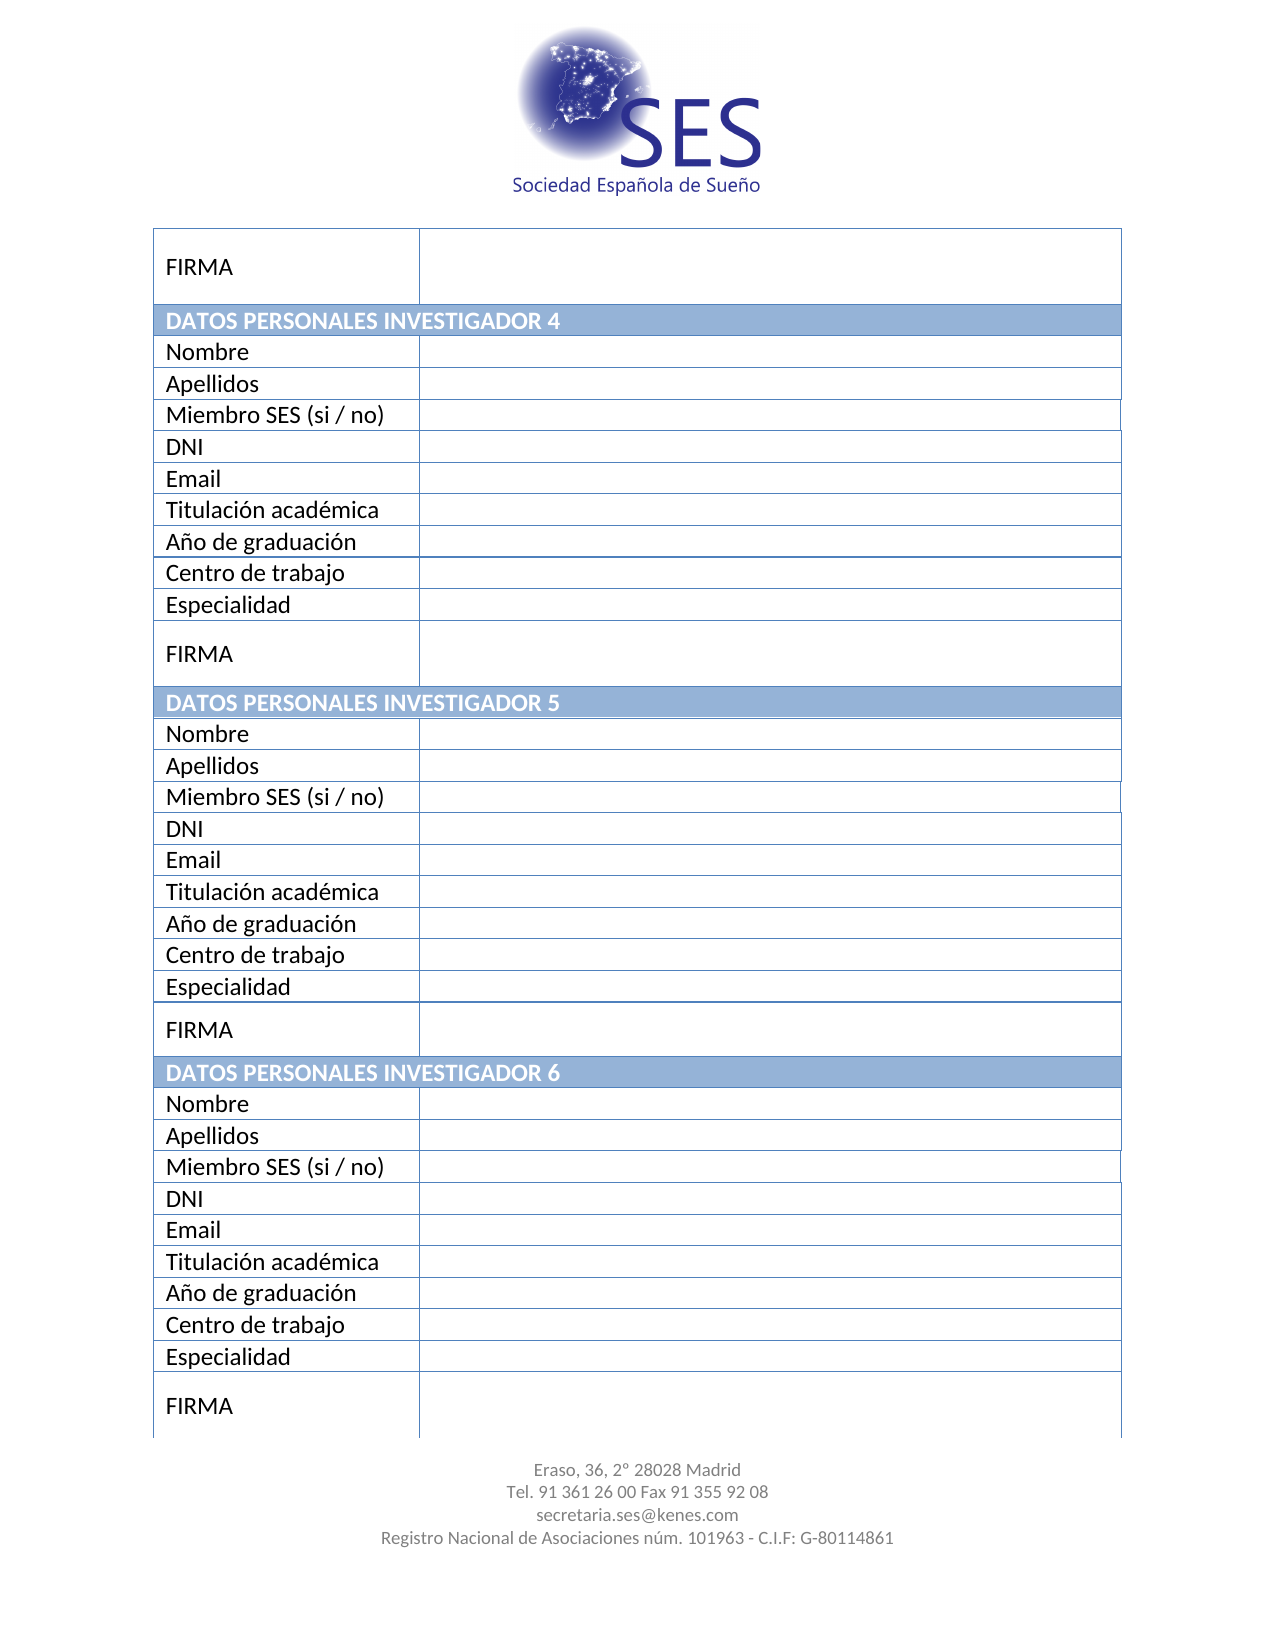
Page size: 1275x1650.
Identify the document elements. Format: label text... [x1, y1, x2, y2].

table_cell [420, 1372, 1121, 1438]
table_cell Centro de trabajo [154, 558, 419, 588]
table_cell [420, 1215, 1121, 1245]
table_cell [420, 719, 1121, 749]
table_cell [420, 1003, 1121, 1056]
table_cell DATOS PERSONALES INVESTIGADOR 5 [154, 687, 1121, 717]
table_cell FIRMA [154, 1003, 419, 1056]
picture [513, 23, 761, 196]
table_cell DATOS PERSONALES INVESTIGADOR 4 [154, 305, 1121, 335]
table_cell [420, 1341, 1121, 1371]
table_cell [420, 1151, 1120, 1182]
table_cell Email [154, 845, 419, 875]
table_cell [420, 368, 1121, 398]
table_cell Titulación académica [154, 494, 419, 525]
table_cell [420, 845, 1121, 875]
table_cell Email [154, 1215, 419, 1245]
table_cell Especialidad [154, 1341, 419, 1371]
table_cell [420, 876, 1121, 907]
table_cell [420, 336, 1121, 367]
table_cell Especialidad [154, 971, 419, 1001]
table_cell [420, 1088, 1121, 1119]
table_cell [420, 750, 1121, 781]
table_cell Año de graduación [154, 526, 419, 556]
table_cell [420, 813, 1121, 844]
table_cell Titulación académica [154, 1246, 419, 1277]
table_cell DNI [154, 431, 419, 462]
table_cell FIRMA [154, 1372, 419, 1438]
table_cell [420, 908, 1121, 938]
table_cell [420, 229, 1121, 304]
table_cell Nombre [154, 1088, 419, 1119]
table_cell [420, 526, 1121, 556]
table_cell [420, 1120, 1121, 1150]
table_cell Especialidad [154, 589, 419, 619]
table_cell [420, 431, 1121, 462]
table_cell [420, 494, 1121, 525]
table_cell [420, 400, 1120, 430]
table_cell [420, 621, 1121, 686]
table_cell Titulación académica [154, 876, 419, 907]
table_cell DNI [154, 813, 419, 844]
table_cell FIRMA [154, 229, 419, 304]
table_cell [420, 1278, 1121, 1308]
table_cell [420, 463, 1121, 493]
table_cell Apellidos [154, 368, 419, 398]
table_cell [420, 1183, 1121, 1213]
table_cell [420, 1309, 1121, 1340]
table_cell Centro de trabajo [154, 1309, 419, 1340]
table_cell Miembro SES (si / no) [154, 1151, 419, 1182]
table_cell Nombre [154, 719, 419, 749]
table_cell Miembro SES (si / no) [154, 782, 419, 812]
table_cell FIRMA [154, 621, 419, 686]
table_cell [420, 1246, 1121, 1277]
table_cell Año de graduación [154, 1278, 419, 1308]
table_cell [420, 939, 1121, 970]
table_cell Miembro SES (si / no) [154, 400, 419, 430]
table_cell DNI [154, 1183, 419, 1213]
table_cell Apellidos [154, 1120, 419, 1150]
table_cell Nombre [154, 336, 419, 367]
table_cell [420, 589, 1121, 619]
table_cell [420, 782, 1120, 812]
table_cell Año de graduación [154, 908, 419, 938]
table_cell [420, 971, 1121, 1001]
table_cell [420, 558, 1121, 588]
table_cell DATOS PERSONALES INVESTIGADOR 6 [154, 1057, 1121, 1087]
table_cell Email [154, 463, 419, 493]
table_cell Centro de trabajo [154, 939, 419, 970]
table_cell Apellidos [154, 750, 419, 781]
